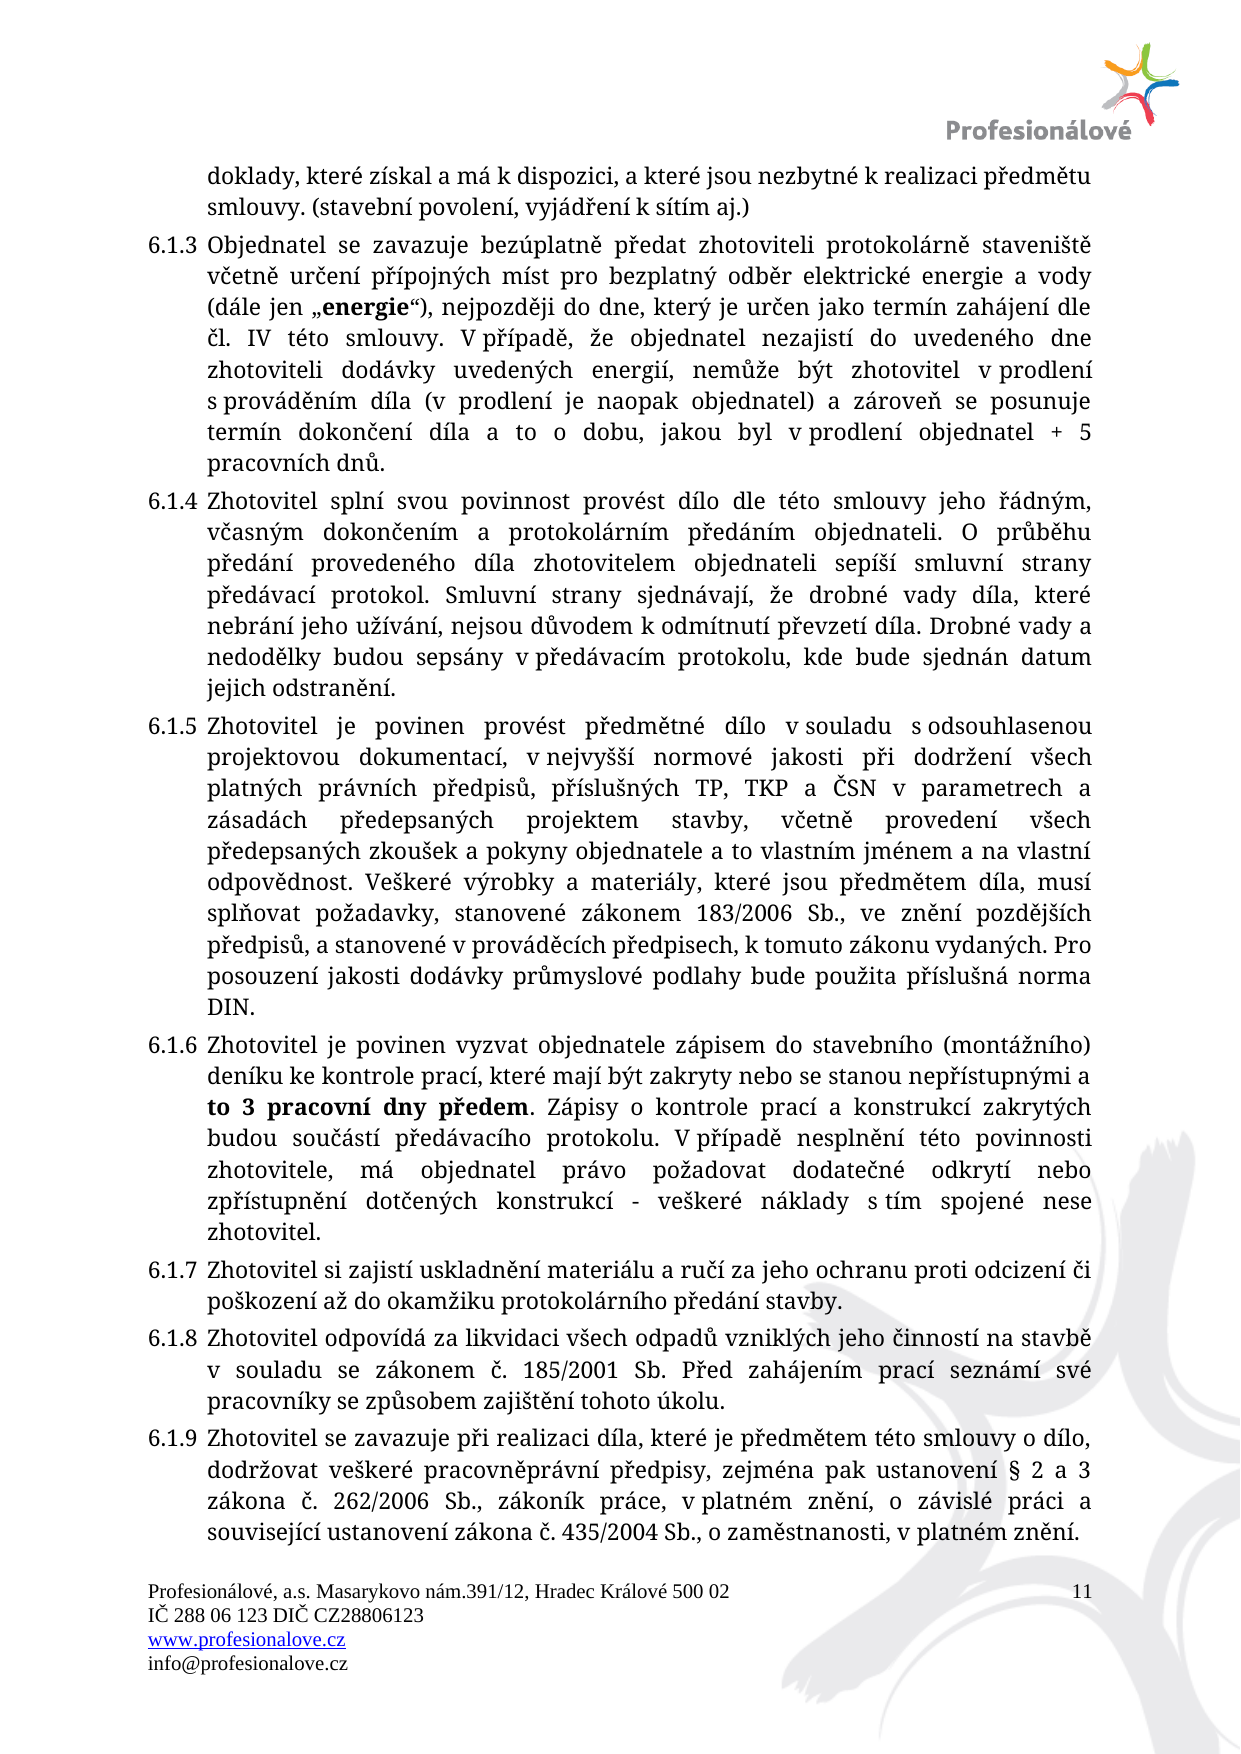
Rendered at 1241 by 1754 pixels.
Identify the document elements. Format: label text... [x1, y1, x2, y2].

list Objednatel se zavazuje bezúplatně předat zhotoviteli protokolárně staveniště včetně určení přípojných míst pro bezplatný odběr elektrické energie a vody (dále jen „energie“), nejpozději do dne, který je určen jako termín zahájení dle čl. IV této smlouvy. V případě, že objednatel nezajistí do uvedeného dne zhotoviteli dodávky uvedených energií, nemůže být zhotovitel v prodlení s prováděním díla (v prodlení je naopak objednatel) a zároveň se posunuje termín dokončení díla a to o dobu, jakou byl v prodlení objednatel + 5 pracovních dnů. [148, 228, 1092, 478]
list Zhotovitel je povinen vyzvat objednatele zápisem do stavebního (montážního) deníku ke kontrole prací, které mají být zakryty nebo se stanou nepřístupnými a to 3 pracovní dny předem. Zápisy o kontrole prací a konstrukcí zakrytých budou součástí předávacího protokolu. V případě nesplnění této povinnosti zhotovitele, má objednatel právo požadovat dodatečné odkrytí nebo zpřístupnění dotčených konstrukcí - veškeré náklady s tím spojené nese zhotovitel. [148, 1028, 1092, 1247]
list Zhotovitel se zavazuje při realizaci díla, které je předmětem této smlouvy o dílo, dodržovat veškeré pracovněprávní předpisy, zejména pak ustanovení § 2 a 3 zákona č. 262/2006 Sb., zákoník práce, v platném znění, o závislé práci a související ustanovení zákona č. 435/2004 Sb., o zaměstnanosti, v platném znění. [148, 1422, 1092, 1547]
list Zhotovitel splní svou povinnost provést dílo dle této smlouvy jeho řádným, včasným dokončením a protokolárním předáním objednateli. O průběhu předání provedeného díla zhotovitelem objednateli sepíší smluvní strany předávací protokol. Smluvní strany sjednávají, že drobné vady díla, které nebrání jeho užívání, nejsou důvodem k odmítnutí převzetí díla. Drobné vady a nedodělky budou sepsány v předávacím protokolu, kde bude sjednán datum jejich odstranění. [148, 485, 1092, 703]
picture [928, 31, 1185, 149]
list Zhotovitel je povinen provést předmětné dílo v souladu s odsouhlasenou projektovou dokumentací, v nejvyšší normové jakosti při dodržení všech platných právních předpisů, příslušných TP, TKP a ČSN v parametrech a zásadách předepsaných projektem stavby, včetně provedení všech předepsaných zkoušek a pokyny objednatele a to vlastním jménem a na vlastní odpovědnost. Veškeré výrobky a materiály, které jsou předmětem díla, musí splňovat požadavky, stanovené zákonem 183/2006 Sb., ve znění pozdějších předpisů, a stanovené v prováděcích předpisech, k tomuto zákonu vydaných. Pro posouzení jakosti dodávky průmyslové podlahy bude použita příslušná norma DIN. [148, 710, 1092, 1022]
list Zhotovitel odpovídá za likvidaci všech odpadů vzniklých jeho činností na stavbě v souladu se zákonem č. 185/2001 Sb. Před zahájením prací seznámí své pracovníky se způsobem zajištění tohoto úkolu. [148, 1322, 1092, 1416]
list Zhotovitel si zajistí uskladnění materiálu a ručí za jeho ochranu proti odcizení či poškození až do okamžiku protokolárního předání stavby. [148, 1253, 1092, 1316]
picture [779, 1097, 1240, 1754]
